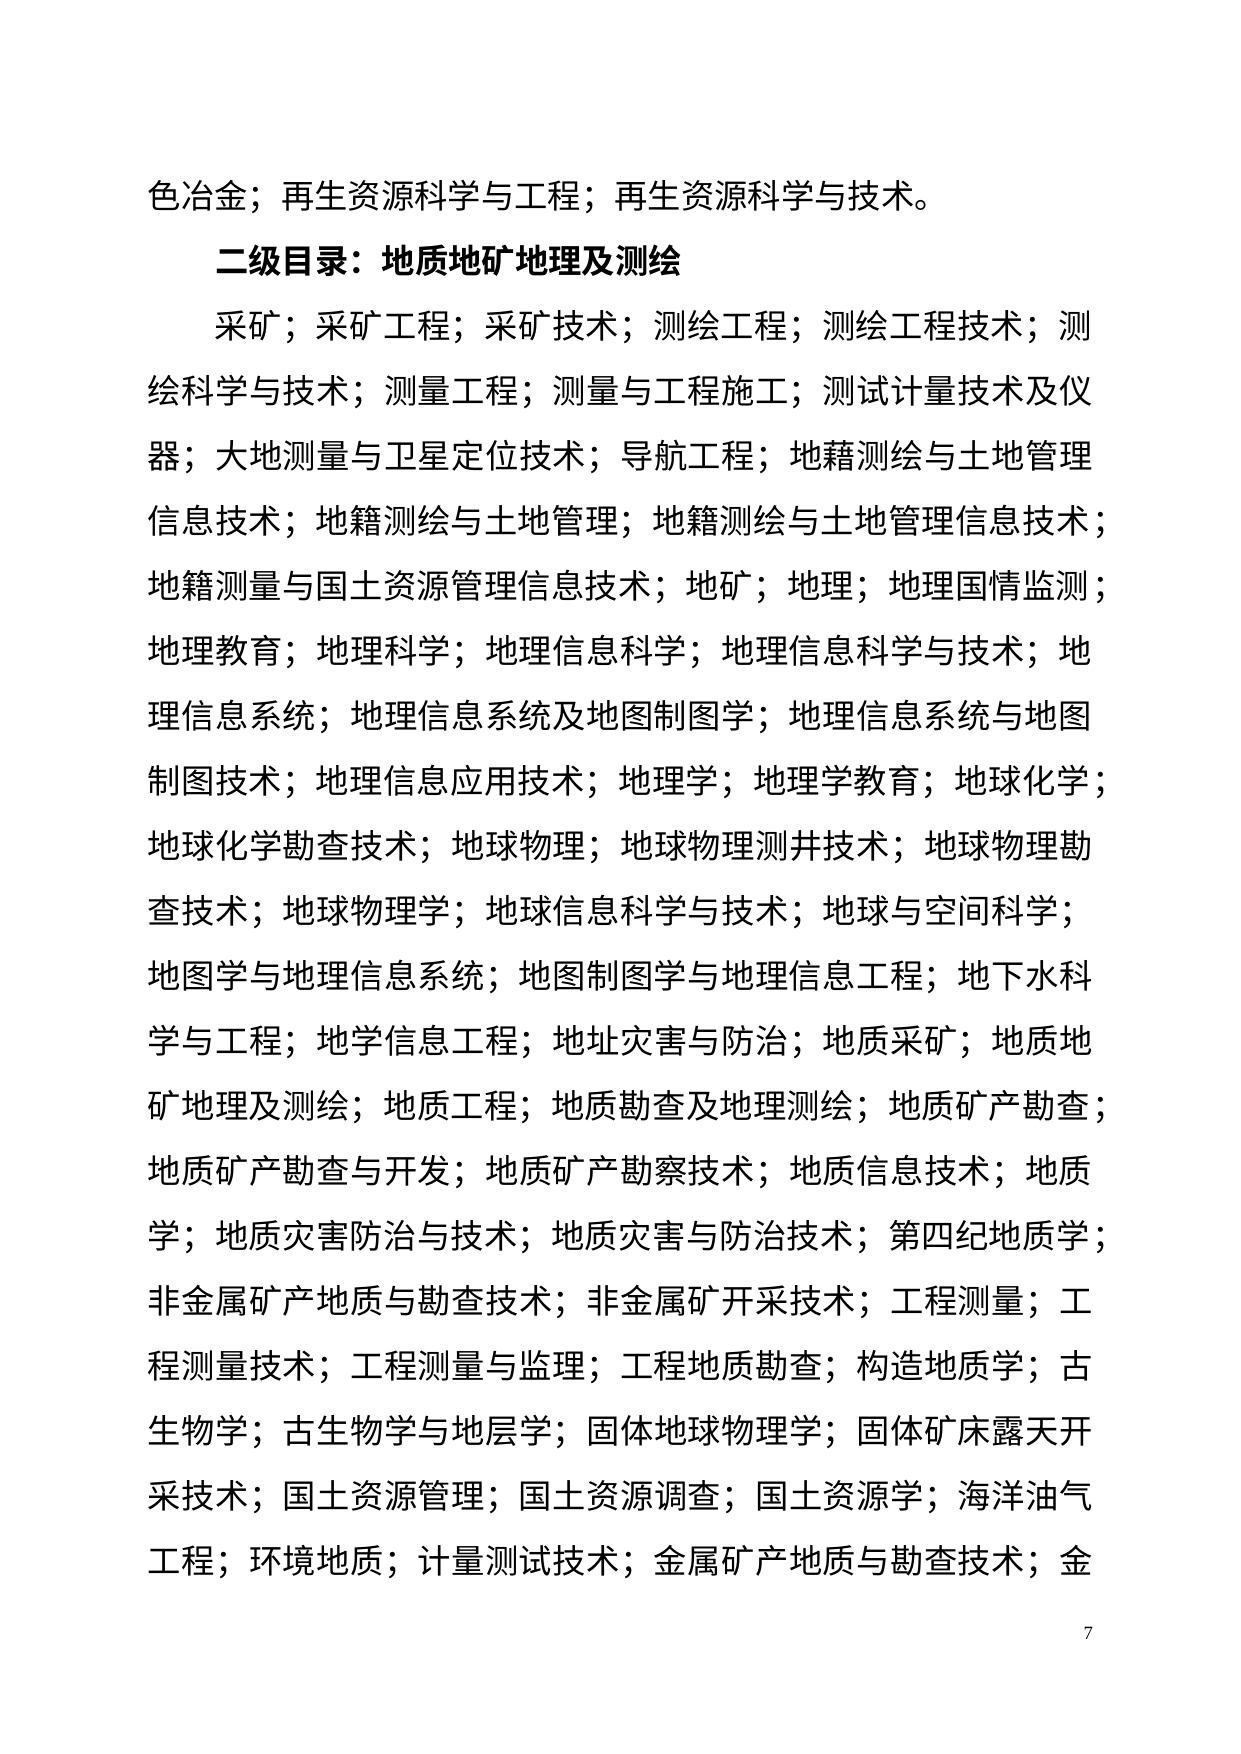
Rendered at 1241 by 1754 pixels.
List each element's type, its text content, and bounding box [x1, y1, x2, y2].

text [148, 162, 1092, 227]
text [148, 292, 1092, 1592]
text 二级目录：地质地矿地理及测绘 [148, 227, 1092, 292]
